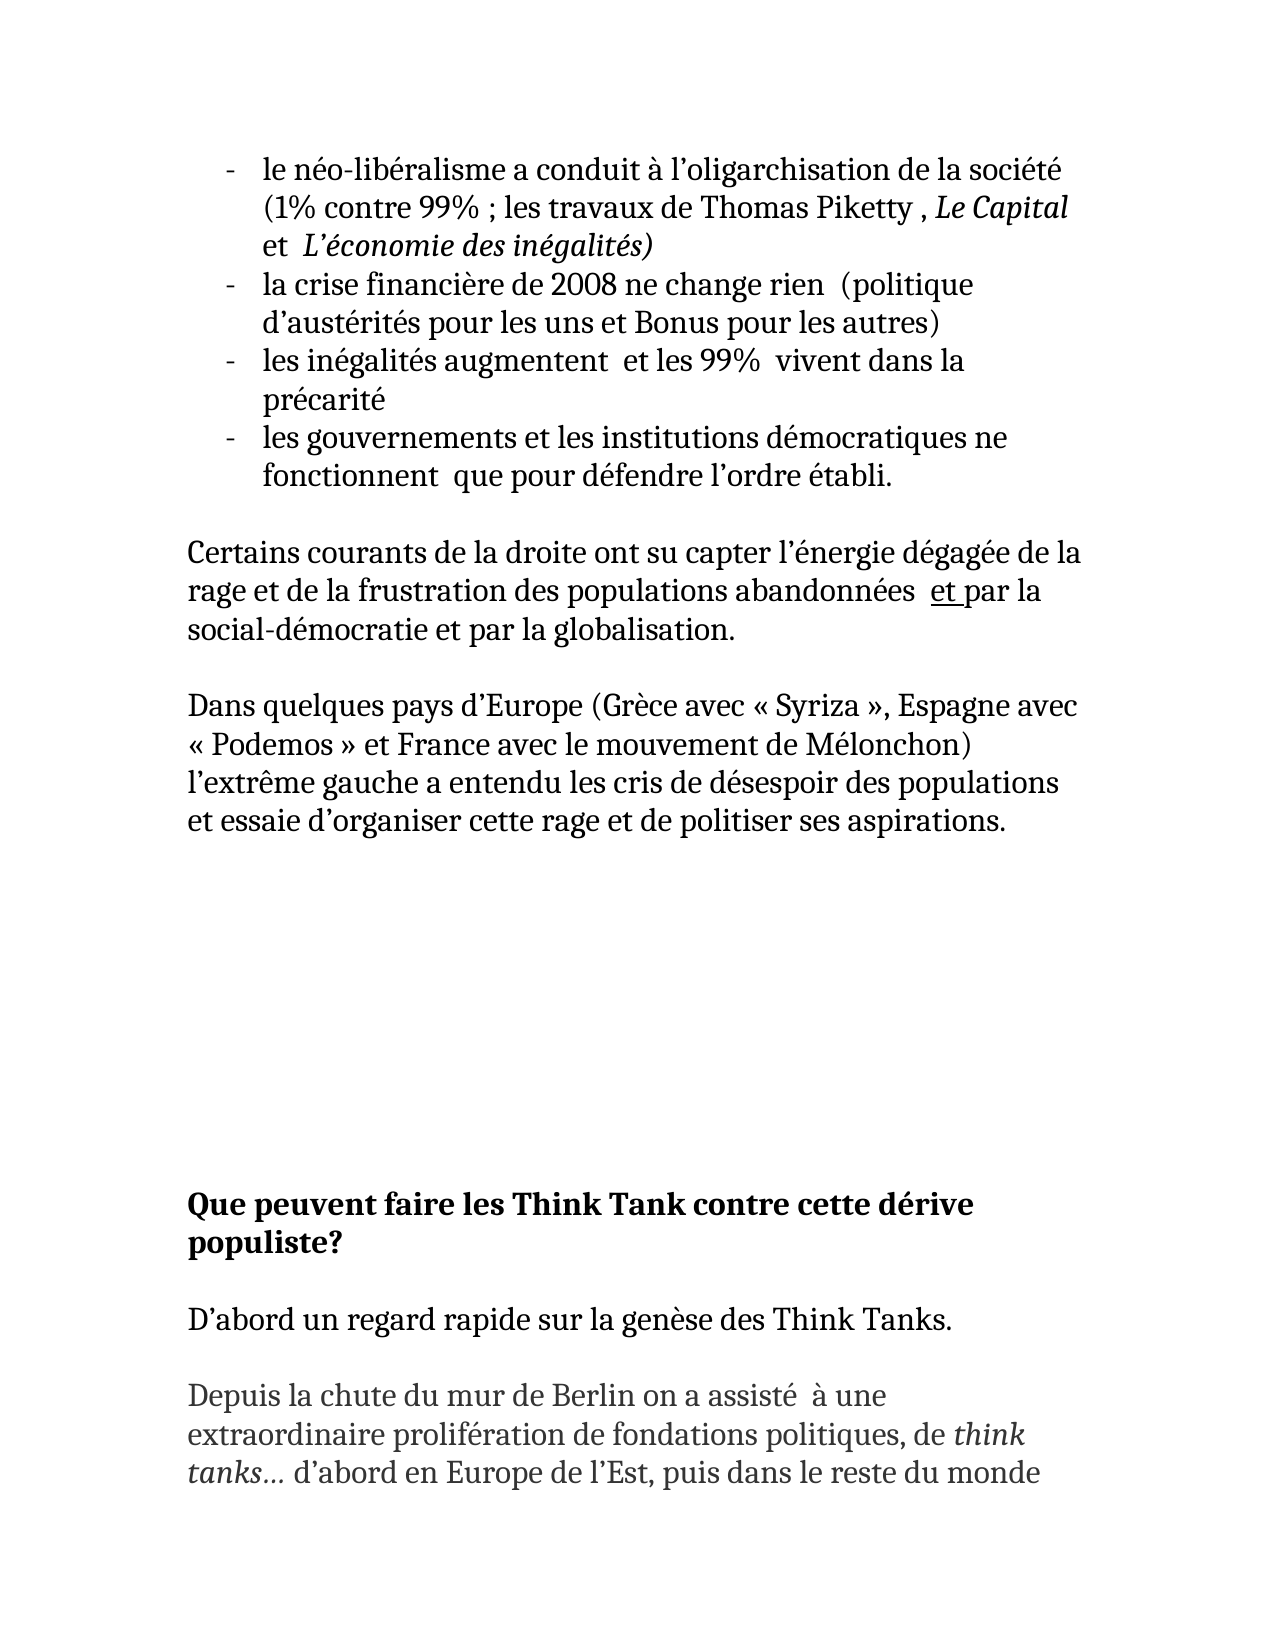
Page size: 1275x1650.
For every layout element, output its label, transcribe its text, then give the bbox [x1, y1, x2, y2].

list les inégalités augmentent et les 99% vivent dans la précarité [225, 342, 1087, 418]
list les gouvernements et les institutions démocratiques ne fonctionnent que pour défendre l’ordre établi. [225, 418, 1087, 495]
text Que peuvent faire les Think Tank contre cette dérive populiste? [187, 1185, 1087, 1262]
text D’abord un regard rapide sur la genèse des Think Tanks. [187, 1300, 1087, 1338]
text Certains courants de la droite ont su capter l’énergie dégagée de la rage et de la frustration des populations abandonnées et par la social-démocratie et par la globalisation. [187, 533, 1087, 648]
list la crise financière de 2008 ne change rien (politique d’austérités pour les uns et Bonus pour les autres) [225, 265, 1087, 342]
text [187, 1377, 1087, 1492]
list le néo-libéralisme a conduit à l’oligarchisation de la société (1% contre 99% ; les travaux de Thomas Piketty , Le Capital et L’économie des inégalités) [225, 150, 1087, 265]
text Dans quelques pays d’Europe (Grèce avec « Syriza », Espagne avec « Podemos » et France avec le mouvement de Mélonchon) l’extrême gauche a entendu les cris de désespoir des populations et essaie d’organiser cette rage et de politiser ses aspirations. [187, 687, 1087, 840]
